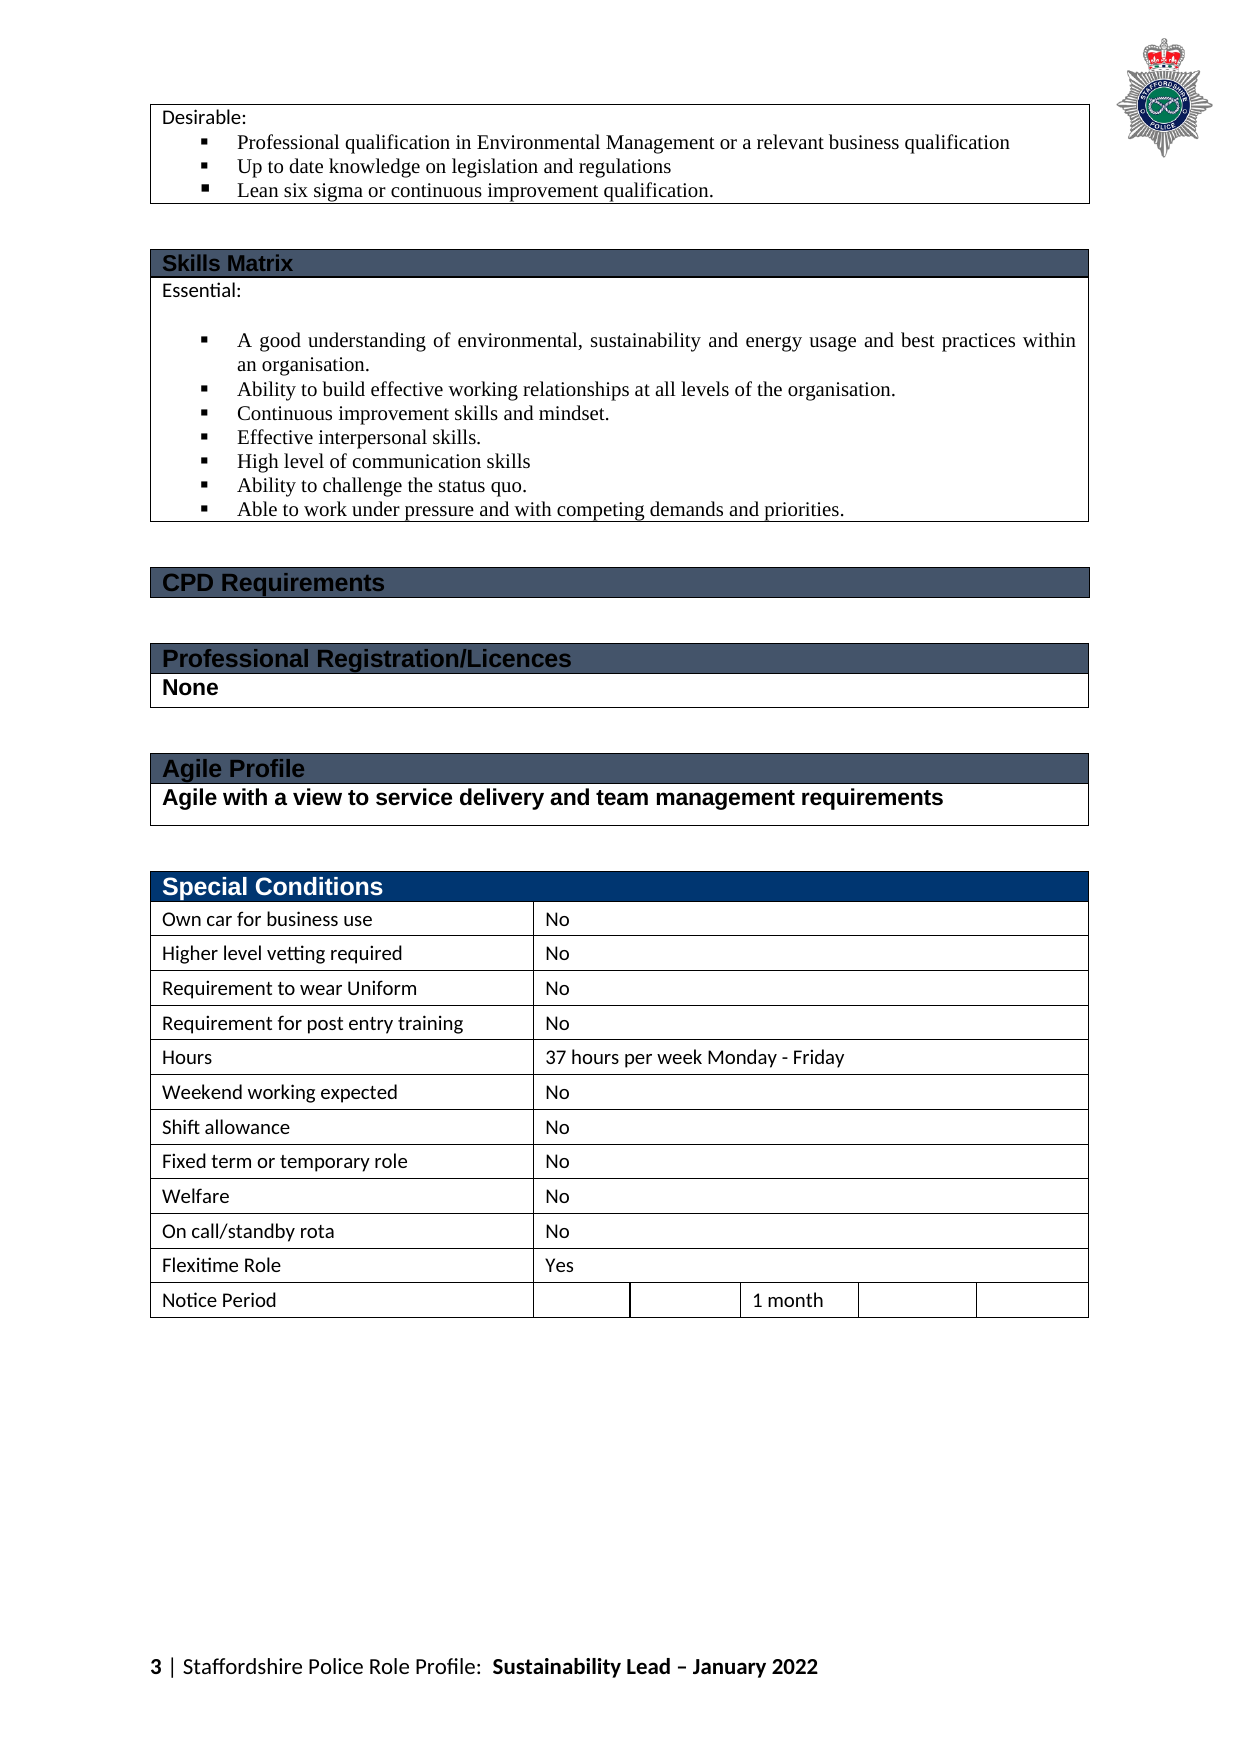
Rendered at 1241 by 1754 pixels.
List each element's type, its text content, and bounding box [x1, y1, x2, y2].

table_header CPD Requirements [151, 568, 1089, 597]
table_cell Essential: A good understanding of environmental, sustainability and energy usage and best practices within an organisation. Ability to build effective working relationships at all levels of the organisation. Continuous improvement skills and mindset. Effective interpersonal skills. High level of communication skills Ability to challenge the status quo. Able to work under pressure and with competing demands and priorities. [151, 278, 1088, 521]
table_header Skills Matrix [151, 250, 1088, 276]
picture [1111, 32, 1215, 158]
table_cell 1 month [741, 1283, 858, 1317]
table_header Special Conditions [151, 872, 1088, 901]
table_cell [151, 105, 1089, 203]
table_cell No [534, 1006, 1088, 1039]
table_cell On call/standby rota [151, 1214, 533, 1247]
table_cell Requirement for post entry training [151, 1006, 533, 1039]
table_cell Fixed term or temporary role [151, 1145, 533, 1178]
table_cell No [534, 902, 1088, 935]
table_cell Flexitime Role [151, 1249, 533, 1282]
table_cell [977, 1283, 1088, 1317]
table_cell Shift allowance [151, 1110, 533, 1143]
table_cell Own car for business use [151, 902, 533, 935]
table_cell No [534, 936, 1088, 970]
table_cell Yes [534, 1249, 1088, 1282]
table_header Agile Profile [151, 754, 1088, 783]
table_cell [534, 1283, 629, 1317]
table_cell Welfare [151, 1179, 533, 1213]
table_cell [859, 1283, 976, 1317]
table_cell No [534, 1179, 1088, 1213]
table_header Professional Registration/Licences [151, 644, 1088, 673]
table_cell No [534, 1145, 1088, 1178]
table_cell Notice Period [151, 1283, 533, 1317]
table_cell 37 hours per week Monday - Friday [534, 1040, 1088, 1074]
table_cell Requirement to wear Uniform [151, 971, 533, 1005]
table_cell [631, 1283, 740, 1317]
table_cell No [534, 1110, 1088, 1143]
table_cell Hours [151, 1040, 533, 1074]
table_cell Weekend working expected [151, 1075, 533, 1109]
table_cell Agile with a view to service delivery and team management requirements [151, 784, 1088, 825]
table_cell No [534, 971, 1088, 1005]
table_cell No [534, 1075, 1088, 1109]
table_cell None [151, 674, 1088, 707]
table_cell No [534, 1214, 1088, 1247]
table_cell Higher level vetting required [151, 936, 533, 970]
